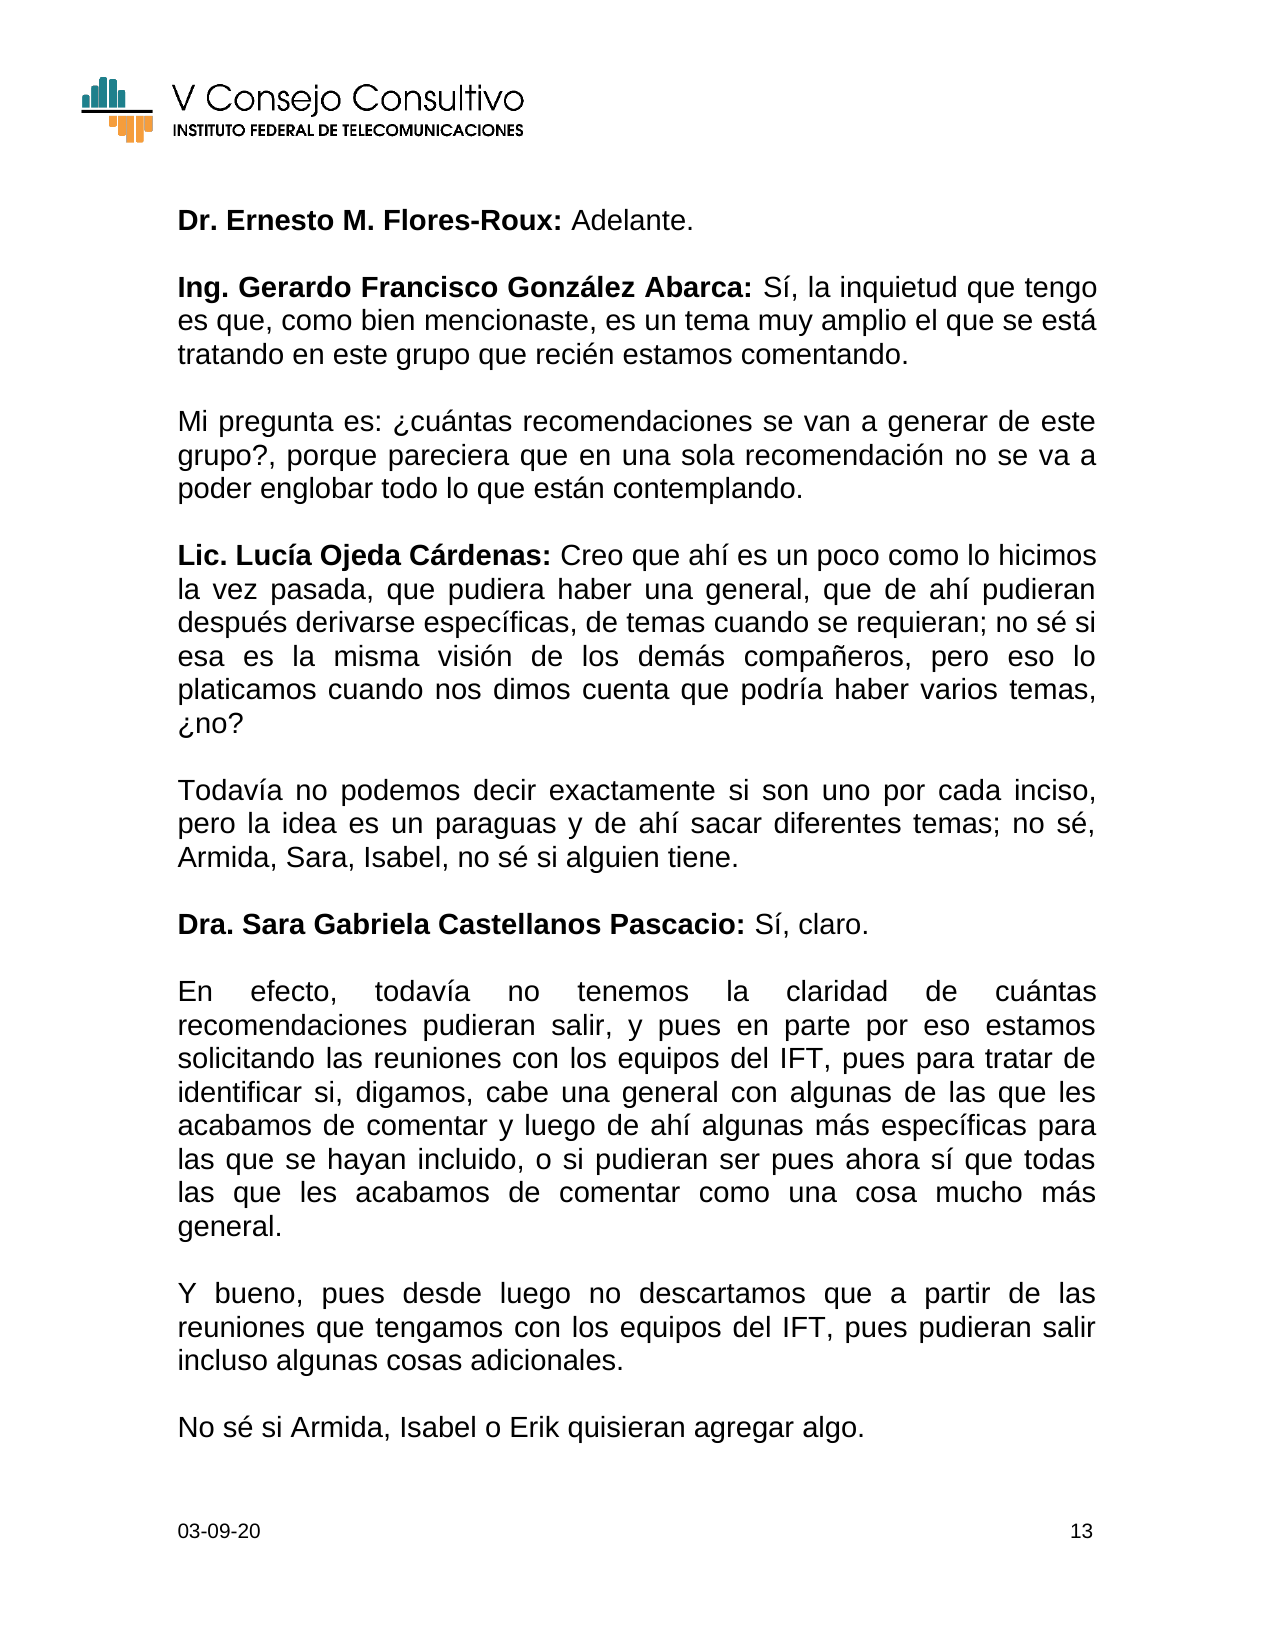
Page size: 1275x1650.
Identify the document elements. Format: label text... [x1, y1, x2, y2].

text No sé si Armida, Isabel o Erik quisieran agregar algo. [177, 1410, 1098, 1444]
text Y bueno, pues desde luego no descartamos que a partir de las reuniones que tengamos con los equipos del IFT, pues pudieran salir incluso algunas cosas adicionales. [177, 1276, 1098, 1377]
picture [75, 70, 532, 142]
text Lic. Lucía Ojeda Cárdenas: Creo que ahí es un poco como lo hicimos la vez pasada, que pudiera haber una general, que de ahí pudieran después derivarse específicas, de temas cuando se requieran; no sé si esa es la misma visión de los demás compañeros, pero eso lo platicamos cuando nos dimos cuenta que podría haber varios temas, ¿no? [177, 538, 1098, 739]
text Dr. Ernesto M. Flores-Roux: Adelante. [177, 203, 1098, 236]
text Ing. Gerardo Francisco González Abarca: Sí, la inquietud que tengo es que, como bien mencionaste, es un tema muy amplio el que se está tratando en este grupo que recién estamos comentando. [177, 270, 1098, 370]
text Todavía no podemos decir exactamente si son uno por cada inciso, pero la idea es un paraguas y de ahí sacar diferentes temas; no sé, Armida, Sara, Isabel, no sé si alguien tiene. [177, 773, 1098, 873]
text Dra. Sara Gabriela Castellanos Pascacio: Sí, claro. [177, 907, 1098, 941]
text En efecto, todavía no tenemos la claridad de cuántas recomendaciones pudieran salir, y pues en parte por eso estamos solicitando las reuniones con los equipos del IFT, pues para tratar de identificar si, digamos, cabe una general con algunas de las que les acabamos de comentar y luego de ahí algunas más específicas para las que se hayan incluido, o si pudieran ser pues ahora sí que todas las que les acabamos de comentar como una cosa mucho más general. [177, 974, 1098, 1242]
text Mi pregunta es: ¿cuántas recomendaciones se van a generar de este grupo?, porque pareciera que en una sola recomendación no se va a poder englobar todo lo que están contemplando. [177, 404, 1098, 504]
